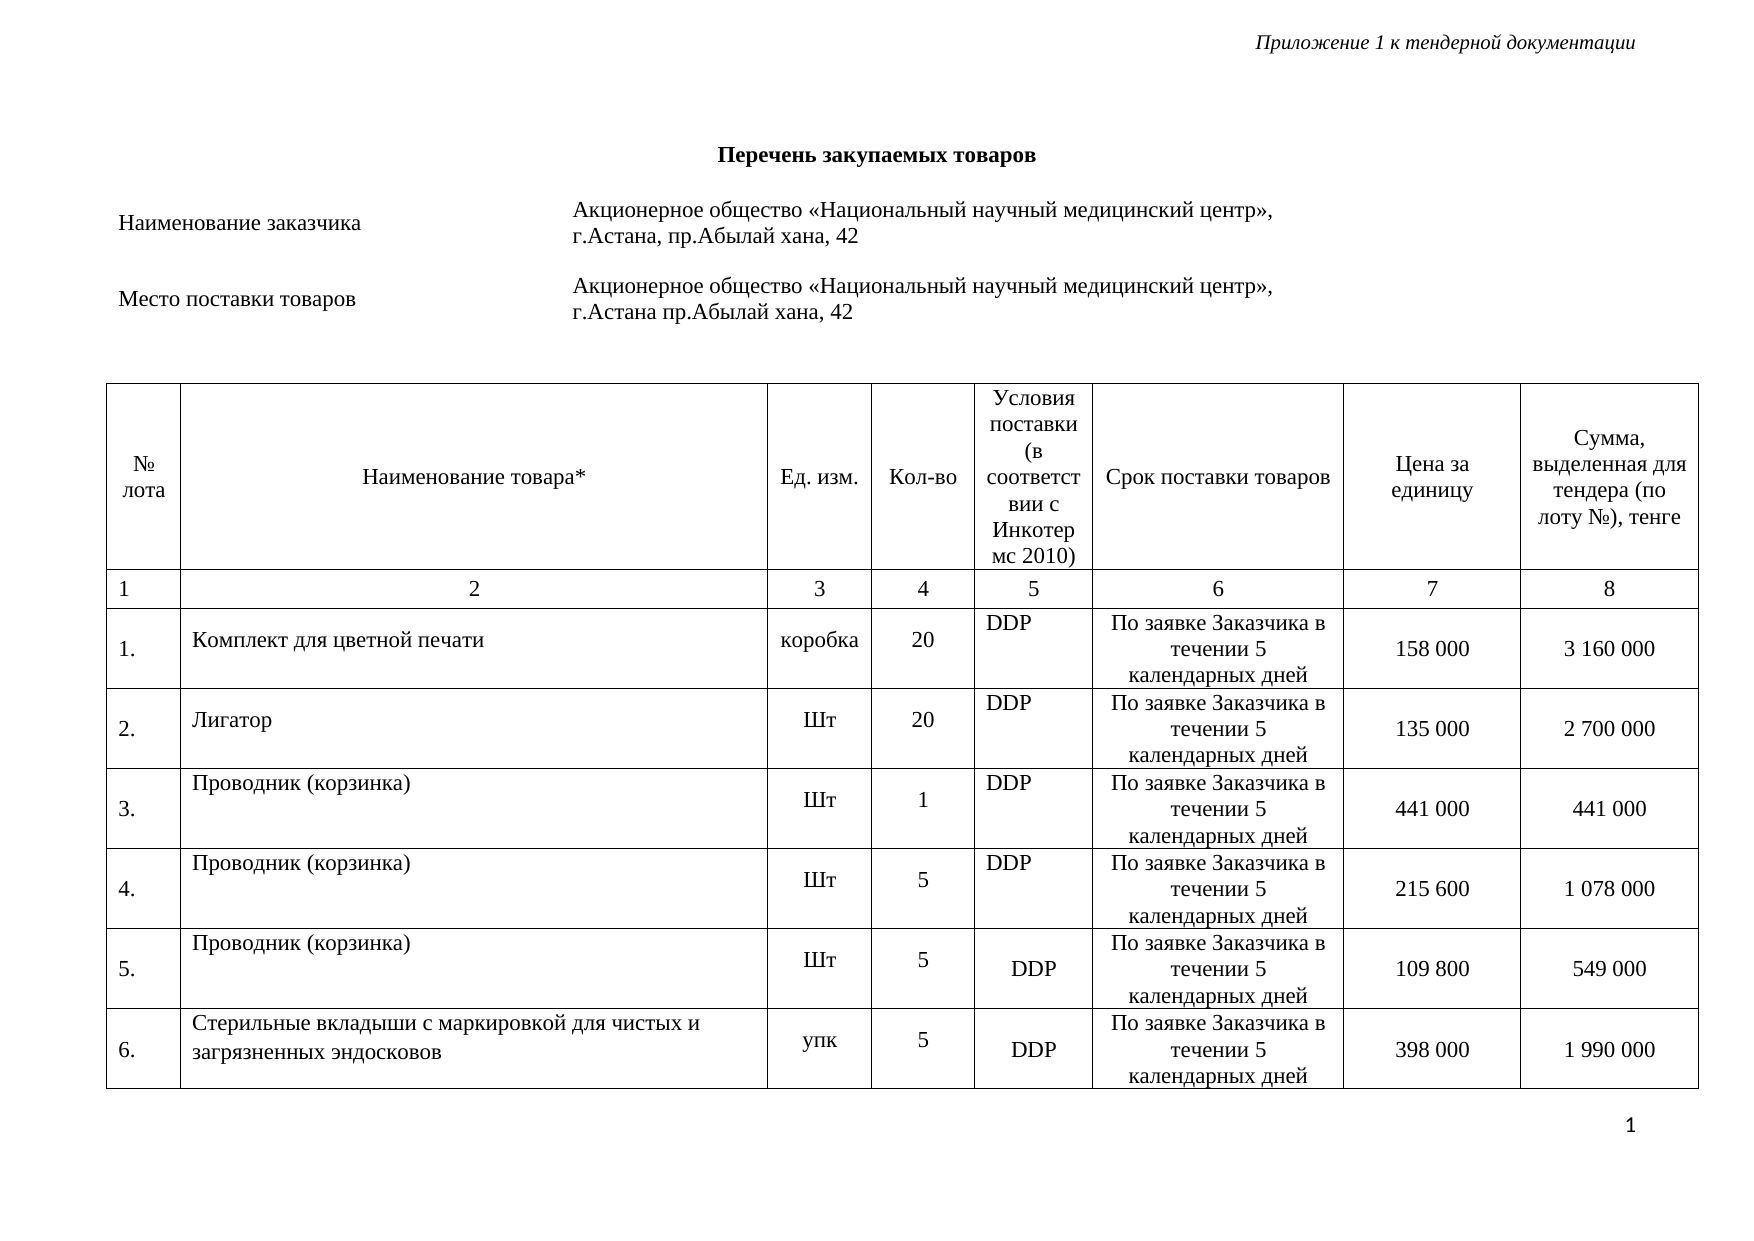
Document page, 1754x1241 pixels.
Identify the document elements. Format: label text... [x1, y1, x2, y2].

table_cell DDP [975, 689, 1092, 768]
table_cell 135 000 [1344, 689, 1520, 768]
table_cell Комплект для цветной печати [181, 609, 767, 688]
table_cell DDP [975, 769, 1092, 848]
table_cell DDP [975, 929, 1092, 1008]
table_cell По заявке Заказчика в течении 5 календарных дней [1093, 849, 1343, 928]
table_header № лота [107, 384, 180, 569]
table_cell 7 [1344, 570, 1520, 608]
table_cell 549 000 [1521, 929, 1698, 1008]
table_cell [1093, 929, 1343, 1008]
table_cell Шт [768, 689, 871, 768]
table_cell упк [768, 1009, 871, 1088]
table_header Наименование заказчика [107, 186, 561, 258]
table_cell Шт [768, 769, 871, 848]
table_cell 20 [872, 689, 974, 768]
table_cell 3 [768, 570, 871, 608]
table_cell 1 [107, 570, 180, 608]
table_cell Проводник (корзинка) [181, 849, 767, 928]
table_cell [107, 769, 180, 848]
table_cell коробка [768, 609, 871, 688]
table_cell 215 600 [1344, 849, 1520, 928]
table_cell [107, 929, 180, 1008]
table_cell Стерильные вкладыши с маркировкой для чистых и загрязненных эндосковов [181, 1009, 767, 1088]
table_header Кол-во [872, 384, 974, 569]
table_cell 5 [872, 929, 974, 1008]
table_cell 6 [1093, 570, 1343, 608]
table_cell 5 [872, 1009, 974, 1088]
table_header Цена за единицу [1344, 384, 1520, 569]
table_cell По заявке Заказчика в течении 5 календарных дней [1093, 769, 1343, 848]
table_header Наименование товара* [181, 384, 767, 569]
table_cell 20 [872, 609, 974, 688]
table_cell 5 [975, 570, 1092, 608]
table_cell Шт [768, 849, 871, 928]
table_cell По заявке Заказчика в течении 5 календарных дней [1093, 609, 1343, 688]
table_cell 2 700 000 [1521, 689, 1698, 768]
table_cell [107, 609, 180, 688]
table_cell 4 [872, 570, 974, 608]
table_cell Шт [768, 929, 871, 1008]
table_cell 1 990 000 [1521, 1009, 1698, 1088]
table_cell Акционерное общество «Национальный научный медицинский центр», г.Астана пр.Абылай хана, 42 [561, 258, 1711, 338]
text Перечень закупаемых товаров [118, 141, 1636, 168]
table_cell 5 [872, 849, 974, 928]
table_cell 2 [181, 570, 767, 608]
table_cell 441 000 [1344, 769, 1520, 848]
table_header Ед. изм. [768, 384, 871, 569]
table_cell [107, 849, 180, 928]
table_cell 158 000 [1344, 609, 1520, 688]
table_cell DDP [975, 609, 1092, 688]
table_cell 441 000 [1521, 769, 1698, 848]
table_cell Лигатор [181, 689, 767, 768]
table_cell 8 [1521, 570, 1698, 608]
table_cell 109 800 [1344, 929, 1520, 1008]
table_header Сумма, выделенная для тендера (по лоту №), тенге [1521, 384, 1698, 569]
table_cell Место поставки товаров [107, 258, 561, 338]
table_cell [107, 1009, 180, 1088]
table_header Акционерное общество «Национальный научный медицинский центр», г.Астана, пр.Абылай хана, 42 [561, 186, 1711, 258]
table_cell 398 000 [1344, 1009, 1520, 1088]
table_cell Проводник (корзинка) [181, 929, 767, 1008]
table_cell Проводник (корзинка) [181, 769, 767, 848]
table_cell DDP [975, 1009, 1092, 1088]
table_header Срок поставки товаров [1093, 384, 1343, 569]
table_cell 3 160 000 [1521, 609, 1698, 688]
table_cell [107, 689, 180, 768]
table_cell 1 078 000 [1521, 849, 1698, 928]
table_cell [1093, 1009, 1343, 1088]
table_header Условия поставки (в соответствии с Инкотермс 2010) [975, 384, 1092, 569]
table_cell По заявке Заказчика в течении 5 календарных дней [1093, 689, 1343, 768]
table_cell 1 [872, 769, 974, 848]
table_cell DDP [975, 849, 1092, 928]
